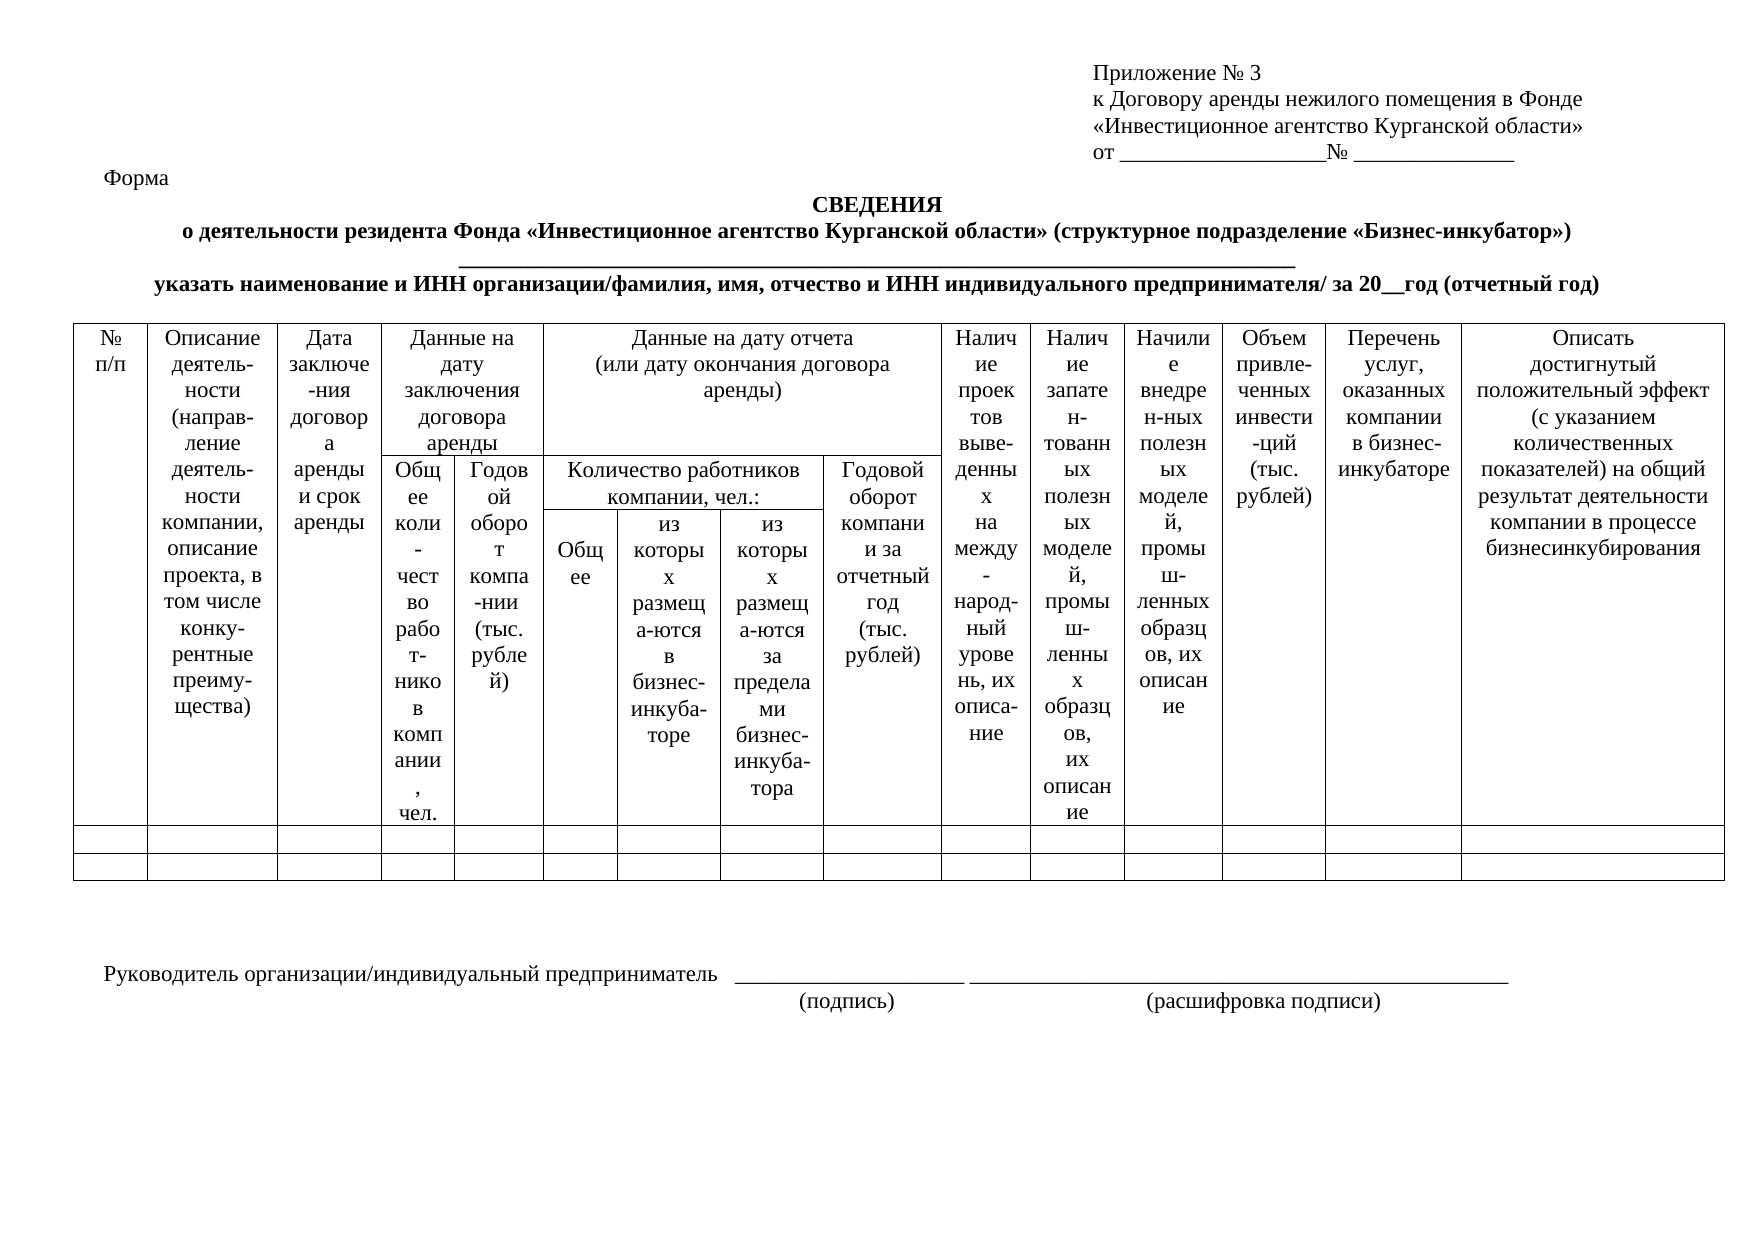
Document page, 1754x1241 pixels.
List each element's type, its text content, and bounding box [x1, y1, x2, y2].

table_cell [278, 854, 381, 880]
text (подпись) (расшифровка подписи) [693, 987, 1636, 1013]
table_cell Годовой оборот компа-нии (тыс. рублей) [455, 456, 543, 825]
table_header Объем привле-ченных инвести-ций (тыс. рублей) [1223, 324, 1325, 825]
table_cell [1326, 854, 1461, 880]
table_cell [618, 854, 720, 880]
table_cell [74, 854, 147, 880]
table_cell [148, 854, 277, 880]
table_header Дата заключе-ния договора аренды и срок аренды [278, 324, 381, 825]
table_cell из которых размеща-ются в бизнес-инкуба-торе [618, 510, 720, 825]
text СВЕДЕНИЯ [118, 191, 1636, 217]
table_cell [382, 854, 454, 880]
table_cell [824, 826, 941, 853]
table_cell [618, 826, 720, 853]
table_cell [721, 826, 823, 853]
table_header Перечень услуг, оказанных компании в бизнес-инкубаторе [1326, 324, 1461, 825]
table_cell [455, 826, 543, 853]
table_header Данные на дату отчета (или дату окончания договора аренды) [544, 324, 941, 455]
table_cell [382, 826, 454, 853]
text указать наименование и ИНН организации/фамилия, имя, отчество и ИНН индивидуального предпринимателя/ за 20__год (отчетный год) [118, 270, 1636, 296]
table_header № п/п [74, 324, 147, 825]
table_cell [544, 826, 617, 853]
table_cell [544, 854, 617, 880]
table_cell [1125, 826, 1222, 853]
text Приложение № 3 [1019, 59, 1636, 85]
table_cell [1462, 826, 1724, 853]
text Руководитель организации/индивидуальный предприниматель ____________________ _______________________________________________ [103, 960, 1636, 987]
table_cell [1462, 854, 1724, 880]
table_cell [1031, 826, 1124, 853]
table_cell [1125, 854, 1222, 880]
table_cell [1223, 854, 1325, 880]
table_cell [942, 854, 1030, 880]
table_cell Общее [544, 510, 617, 825]
table_cell [942, 826, 1030, 853]
table_header Данные на дату заключения договора аренды [382, 324, 543, 455]
table_header Наличие запатен-тованных полезных моделей, промыш-ленных образцов, их описание [1031, 324, 1124, 825]
text к Договору аренды нежилого помещения в Фонде «Инвестиционное агентство Курганской области» от __________________№ ______________ [1093, 85, 1636, 164]
table_header Наличие проектов выве-денных на между-народ- ный уровень, их описа-ние [942, 324, 1030, 825]
table_cell [455, 854, 543, 880]
table_cell [1326, 826, 1461, 853]
table_header Описание деятель-ности (направ-ление деятель-ности компании, описание проекта, в том числе конку-рентные преиму-щества) [148, 324, 277, 825]
table_cell [278, 826, 381, 853]
table_cell из которых размеща-ются за пределами бизнес-инкуба-тора [721, 510, 823, 825]
table_header Начилие внедрен-ных полезных моделей, промыш-ленных образцов, их описание [1125, 324, 1222, 825]
table_header Описать достигнутый положительный эффект (с указанием количественных показателей) на общий результат деятельности компании в процессе бизнесинкубирования [1462, 324, 1724, 825]
table_cell [1031, 854, 1124, 880]
table_cell [824, 854, 941, 880]
table_cell [148, 826, 277, 853]
table_cell [721, 854, 823, 880]
table_cell Количество работников компании, чел.: [544, 456, 823, 509]
table_cell [1223, 826, 1325, 853]
text Форма [103, 164, 1636, 191]
text о деятельности резидента Фонда «Инвестиционное агентство Курганской области» (структурное подразделение «Бизнес-инкубатор») _________________________________________________________________________ [118, 217, 1636, 270]
table_cell Годовой оборот компании за отчетный год (тыс. рублей) [824, 456, 941, 825]
table_cell Общее коли-чество работ-ников компании, чел. [382, 456, 454, 825]
table_cell [74, 826, 147, 853]
